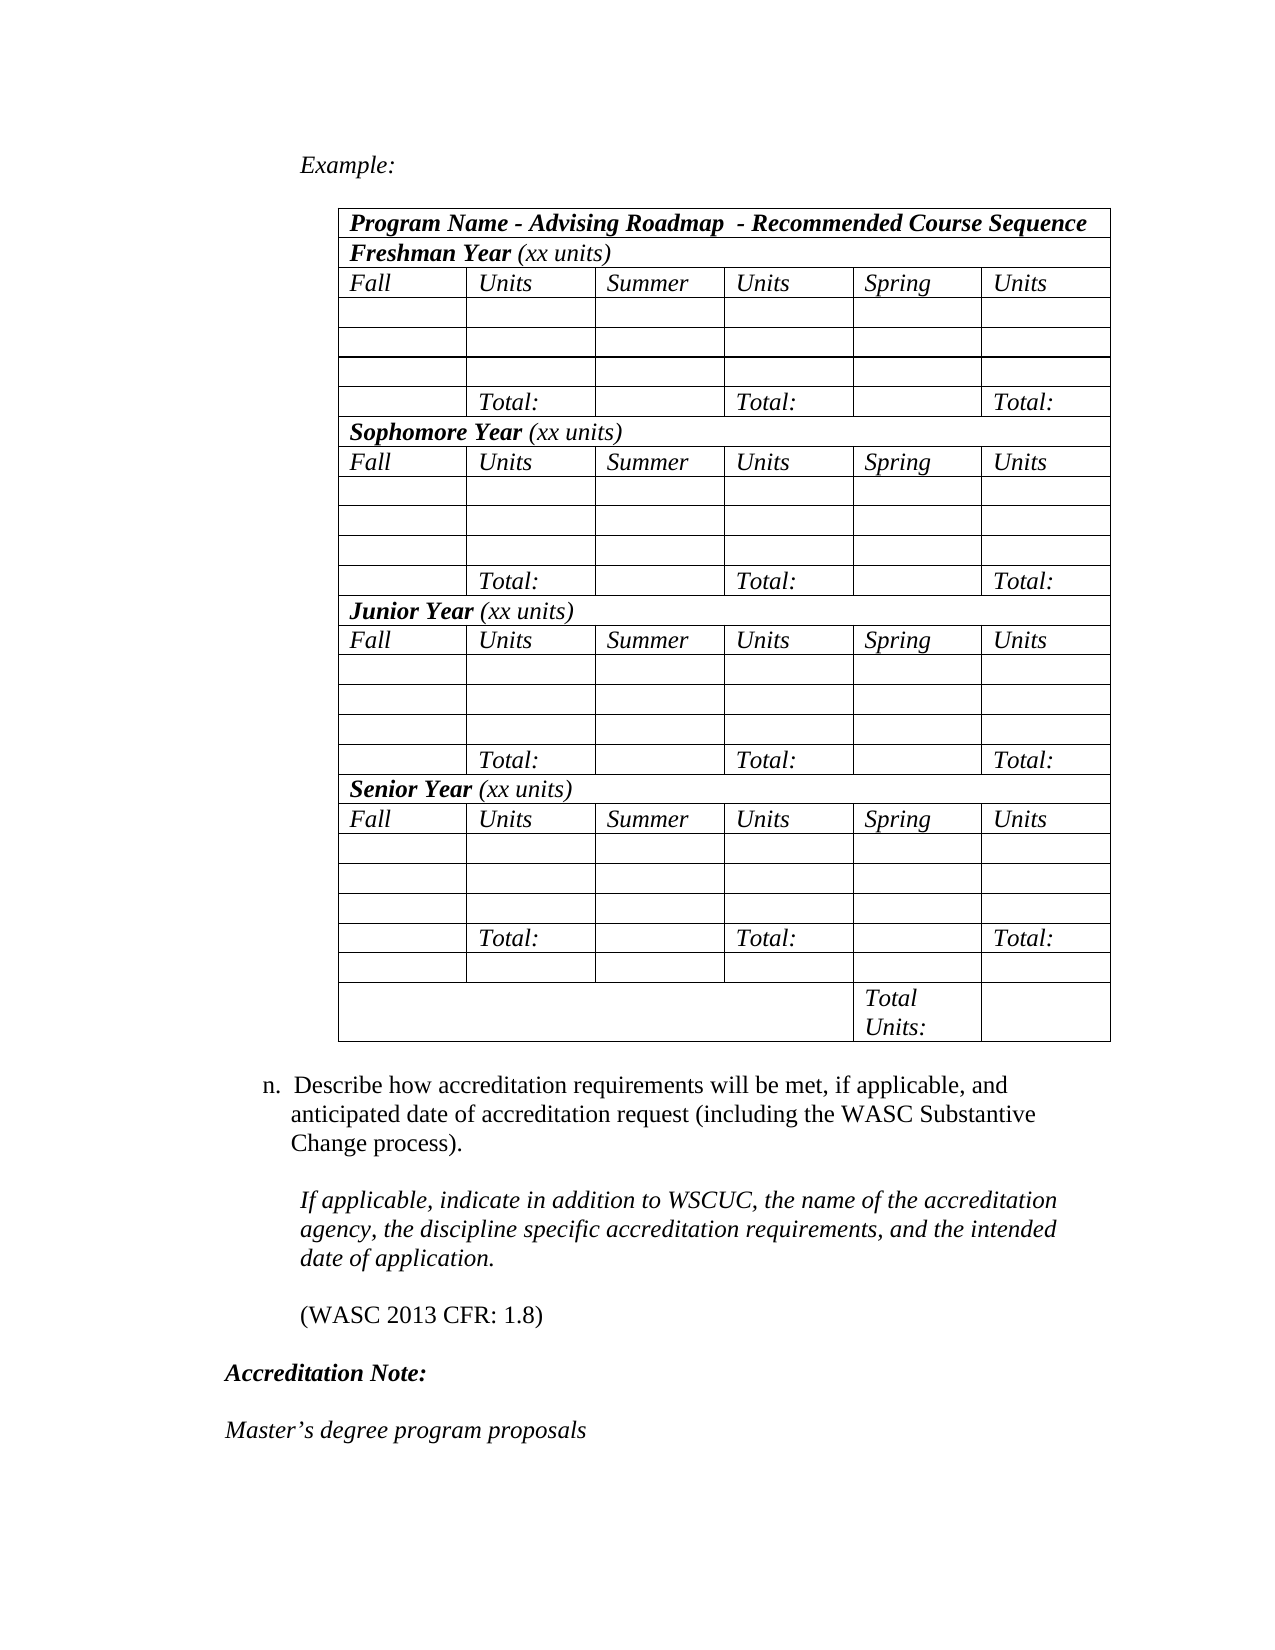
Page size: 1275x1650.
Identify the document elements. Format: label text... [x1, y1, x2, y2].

table_cell Summer [596, 804, 724, 833]
table_cell Total: [467, 566, 595, 595]
table_cell Fall [339, 626, 466, 654]
table_cell [596, 864, 724, 893]
table_cell [725, 894, 853, 922]
table_cell [854, 864, 981, 893]
table_cell [854, 685, 981, 714]
table_cell [982, 685, 1110, 714]
table_cell [596, 715, 724, 744]
table_cell Fall [339, 268, 466, 297]
table_cell [339, 358, 466, 386]
text Accreditation Note: [225, 1358, 1087, 1387]
table_cell [467, 655, 595, 684]
table_cell [982, 834, 1110, 863]
table_cell [725, 834, 853, 863]
table_cell [982, 536, 1110, 565]
table_cell [854, 834, 981, 863]
table_cell Junior Year (xx units) [339, 596, 1110, 624]
table_cell Units [982, 804, 1110, 833]
table_cell Units [982, 626, 1110, 654]
table_cell Units [467, 804, 595, 833]
table_cell [467, 715, 595, 744]
table_cell [339, 566, 466, 595]
table_cell [339, 745, 466, 773]
table_cell [339, 953, 466, 982]
table_cell Total: [467, 745, 595, 773]
table_cell Summer [596, 626, 724, 654]
table_cell [725, 358, 853, 386]
text If applicable, indicate in addition to WSCUC, the name of the accreditation agency, the discipline specific accreditation requirements, and the intended date of application. [300, 1185, 1087, 1272]
table_cell [467, 298, 595, 327]
table_cell [596, 834, 724, 863]
table_cell [339, 685, 466, 714]
table_cell [854, 328, 981, 356]
table_cell Units [725, 268, 853, 297]
table_cell [467, 894, 595, 922]
table_cell [725, 685, 853, 714]
table_cell [725, 715, 853, 744]
list (WASC 2013 CFR: 1.8) [300, 1300, 1087, 1329]
table_cell [339, 298, 466, 327]
table_cell Units [982, 447, 1110, 476]
table_cell [339, 715, 466, 744]
table_cell Total: [982, 566, 1110, 595]
table_cell [725, 506, 853, 535]
table_cell Units [982, 268, 1110, 297]
table_cell [467, 506, 595, 535]
table_cell Units [467, 447, 595, 476]
table_cell [339, 655, 466, 684]
table_cell [467, 328, 595, 356]
table_cell Freshman Year (xx units) [339, 238, 1110, 267]
table_cell [854, 506, 981, 535]
table_cell Spring [854, 268, 981, 297]
table_cell [982, 328, 1110, 356]
text Master’s degree program proposals [225, 1415, 1087, 1444]
table_cell [596, 387, 724, 416]
table_cell [725, 477, 853, 505]
table_cell [854, 924, 981, 952]
table_cell [596, 506, 724, 535]
table_cell [596, 894, 724, 922]
table_cell [725, 864, 853, 893]
table_cell [725, 953, 853, 982]
table_cell Spring [854, 447, 981, 476]
table_cell Total: [982, 924, 1110, 952]
table_cell [596, 655, 724, 684]
table_cell [339, 864, 466, 893]
table_cell [854, 358, 981, 386]
table_cell [725, 328, 853, 356]
table_cell [854, 715, 981, 744]
table_cell [339, 477, 466, 505]
table_cell [339, 328, 466, 356]
table_cell [596, 298, 724, 327]
table_cell Summer [596, 447, 724, 476]
table_header Program Name - Advising Roadmap - Recommended Course Sequence [339, 209, 1110, 237]
table_cell [982, 655, 1110, 684]
table_cell [467, 864, 595, 893]
table_cell [725, 655, 853, 684]
table_cell Total: [725, 924, 853, 952]
table_cell [982, 894, 1110, 922]
table_cell Sophomore Year (xx units) [339, 417, 1110, 446]
table_cell [339, 387, 466, 416]
table_cell Units [725, 447, 853, 476]
table_cell [596, 745, 724, 773]
table_cell [467, 953, 595, 982]
table_cell Total: [982, 387, 1110, 416]
table_cell [982, 864, 1110, 893]
table_cell Total: [982, 745, 1110, 773]
table_cell [982, 953, 1110, 982]
table_cell [982, 358, 1110, 386]
table_cell [854, 566, 981, 595]
table_cell [596, 953, 724, 982]
table_cell Total Units: [854, 983, 981, 1041]
table_cell Total: [467, 387, 595, 416]
table_cell [596, 358, 724, 386]
table_cell [854, 894, 981, 922]
table_cell [982, 477, 1110, 505]
table_cell [467, 477, 595, 505]
table_cell [467, 358, 595, 386]
table_cell [854, 477, 981, 505]
table_cell Units [725, 804, 853, 833]
table_cell [596, 536, 724, 565]
table_cell Units [725, 626, 853, 654]
table_cell [854, 655, 981, 684]
table_cell Spring [854, 626, 981, 654]
table_cell Total: [725, 387, 853, 416]
table_cell Summer [596, 268, 724, 297]
text n. Describe how accreditation requirements will be met, if applicable, and anticipated date of accreditation request (including the WASC Substantive Change process). [262, 1070, 1087, 1157]
table_cell [339, 536, 466, 565]
table_cell [854, 745, 981, 773]
table_cell [596, 566, 724, 595]
table_cell [725, 536, 853, 565]
table_cell Spring [854, 804, 981, 833]
table_cell [467, 834, 595, 863]
table_cell [596, 328, 724, 356]
table_cell [339, 983, 853, 1041]
table_cell [854, 953, 981, 982]
table_cell [854, 387, 981, 416]
table_cell Units [467, 268, 595, 297]
table_cell [339, 924, 466, 952]
table_cell [982, 983, 1110, 1041]
text Example: [300, 150, 1087, 179]
table_cell [596, 685, 724, 714]
table_cell Units [467, 626, 595, 654]
table_cell [596, 924, 724, 952]
table_cell Total: [467, 924, 595, 952]
table_cell [854, 536, 981, 565]
table_cell Fall [339, 447, 466, 476]
table_cell [982, 715, 1110, 744]
table_cell Total: [725, 566, 853, 595]
table_cell [467, 685, 595, 714]
table_cell [467, 536, 595, 565]
table_cell [854, 298, 981, 327]
table_cell [982, 506, 1110, 535]
table_cell Total: [725, 745, 853, 773]
table_cell Fall [339, 804, 466, 833]
table_cell [982, 298, 1110, 327]
table_cell Senior Year (xx units) [339, 775, 1110, 803]
table_cell [339, 506, 466, 535]
table_cell [339, 894, 466, 922]
table_cell [596, 477, 724, 505]
table_cell [339, 834, 466, 863]
table_cell [725, 298, 853, 327]
